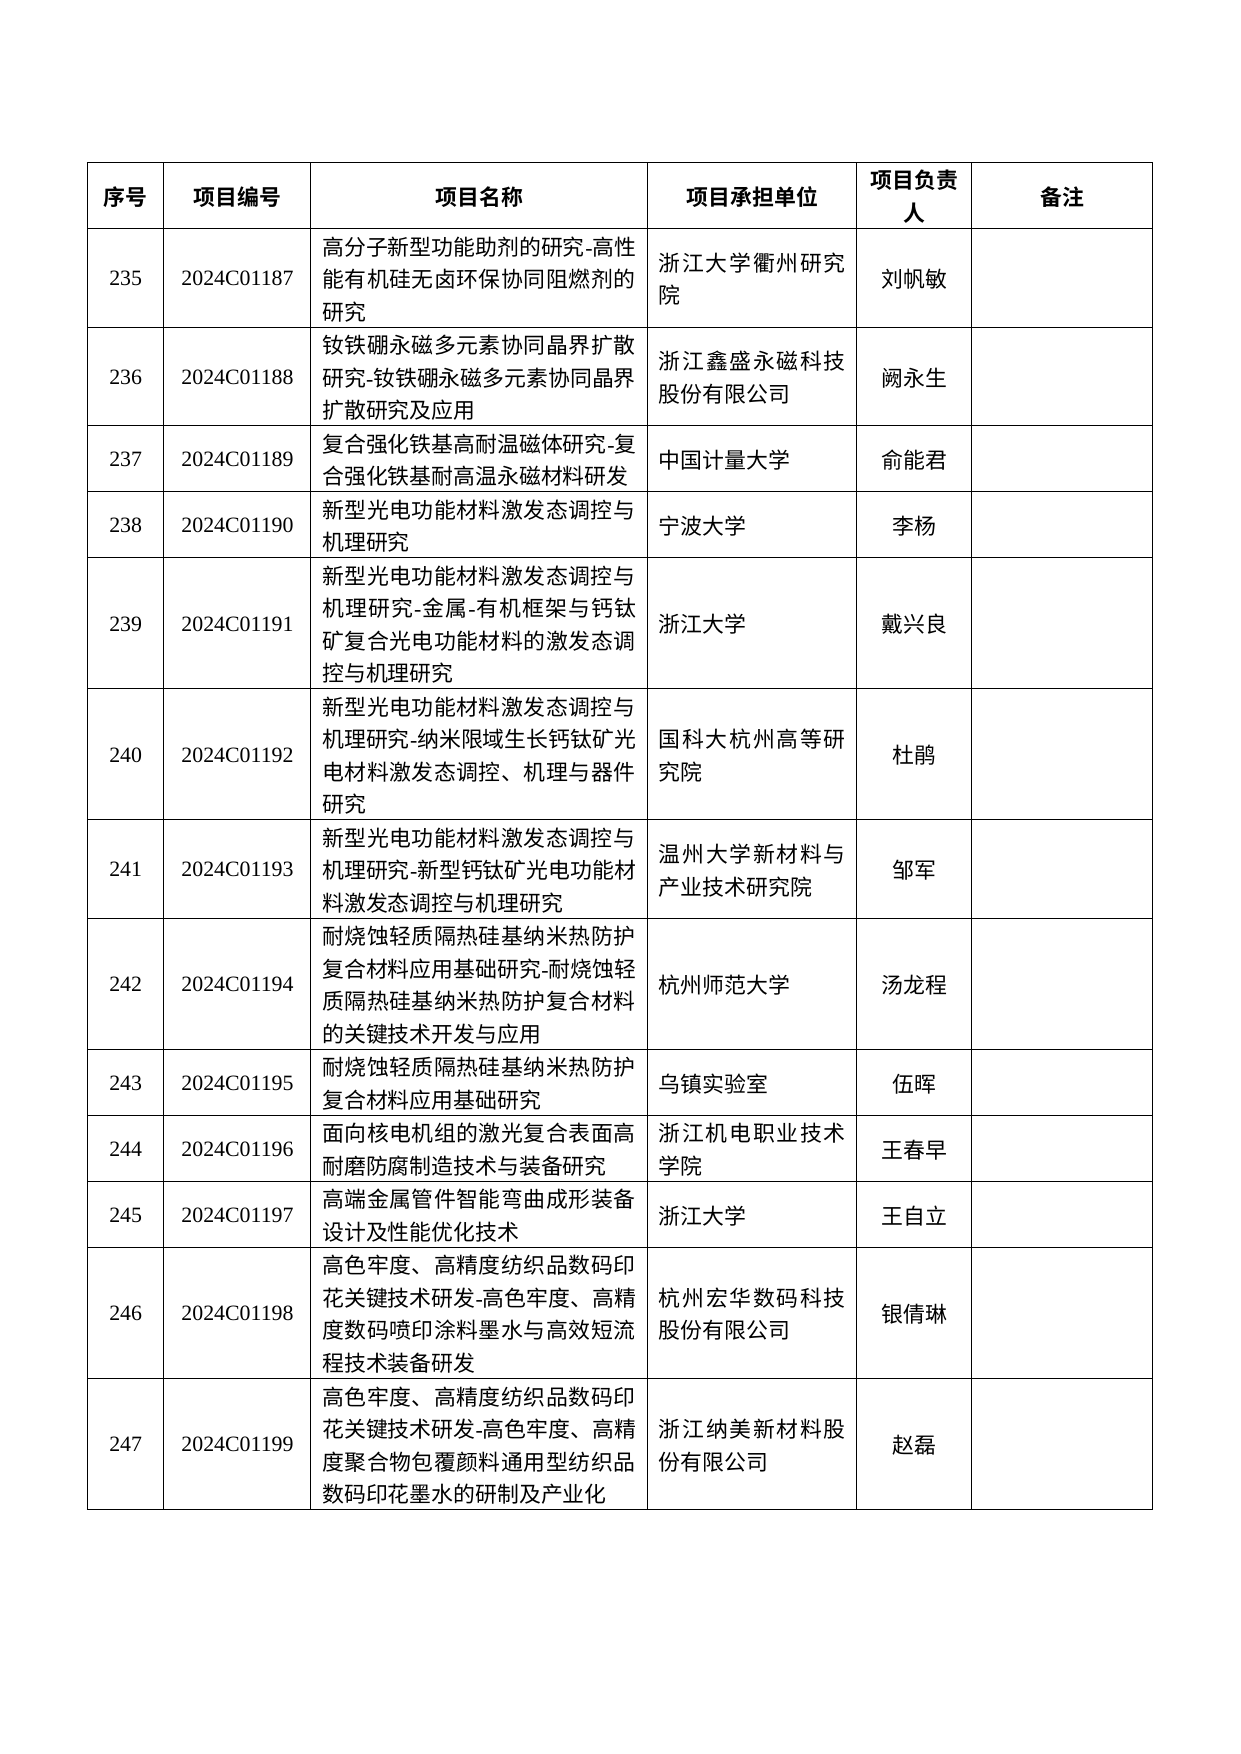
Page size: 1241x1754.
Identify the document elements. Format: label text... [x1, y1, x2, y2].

table_cell [88, 820, 163, 918]
table_cell [88, 492, 163, 557]
table_cell [972, 426, 1152, 491]
table_cell [972, 1248, 1152, 1378]
table_cell 2024C01189 [164, 426, 310, 491]
table_cell 2024C01194 [164, 919, 310, 1049]
table_cell [88, 328, 163, 425]
table_cell 杭州师范大学 [648, 919, 856, 1049]
table_cell 浙江大学 [648, 1182, 856, 1247]
table_cell 2024C01198 [164, 1248, 310, 1378]
table_cell 浙江大学 [648, 558, 856, 688]
table_cell 乌镇实验室 [648, 1050, 856, 1115]
table_header 序号 [88, 163, 163, 228]
table_cell 2024C01196 [164, 1116, 310, 1181]
table_cell 2024C01193 [164, 820, 310, 918]
table_cell [972, 1379, 1152, 1509]
table_cell [88, 426, 163, 491]
table_cell 钕铁硼永磁多元素协同晶界扩散研究-钕铁硼永磁多元素协同晶界扩散研究及应用 [311, 328, 647, 425]
table_cell 汤龙程 [857, 919, 971, 1049]
table_cell 国科大杭州高等研究院 [648, 689, 856, 819]
table_cell 高色牢度、高精度纺织品数码印花关键技术研发-高色牢度、高精度聚合物包覆颜料通用型纺织品数码印花墨水的研制及产业化 [311, 1379, 647, 1509]
table_cell 面向核电机组的激光复合表面高耐磨防腐制造技术与装备研究 [311, 1116, 647, 1181]
table_cell 温州大学新材料与产业技术研究院 [648, 820, 856, 918]
table_cell 宁波大学 [648, 492, 856, 557]
table_header 项目编号 [164, 163, 310, 228]
table_cell 新型光电功能材料激发态调控与机理研究 [311, 492, 647, 557]
table_cell 新型光电功能材料激发态调控与机理研究-新型钙钛矿光电功能材料激发态调控与机理研究 [311, 820, 647, 918]
table_cell 2024C01188 [164, 328, 310, 425]
table_cell 浙江纳美新材料股份有限公司 [648, 1379, 856, 1509]
table_cell 浙江机电职业技术学院 [648, 1116, 856, 1181]
table_cell 2024C01190 [164, 492, 310, 557]
table_cell 银倩琳 [857, 1248, 971, 1378]
table_cell 2024C01192 [164, 689, 310, 819]
table_cell [88, 919, 163, 1049]
table_cell 2024C01197 [164, 1182, 310, 1247]
table_cell 浙江大学衢州研究院 [648, 229, 856, 327]
table_cell 新型光电功能材料激发态调控与机理研究-金属-有机框架与钙钛矿复合光电功能材料的激发态调控与机理研究 [311, 558, 647, 688]
table_cell [88, 1050, 163, 1115]
table_cell 阙永生 [857, 328, 971, 425]
table_cell [972, 229, 1152, 327]
table_cell 2024C01199 [164, 1379, 310, 1509]
table_cell 伍晖 [857, 1050, 971, 1115]
table_cell 2024C01195 [164, 1050, 310, 1115]
table_cell [88, 1248, 163, 1378]
table_cell [88, 558, 163, 688]
table_cell [88, 689, 163, 819]
table_cell [972, 820, 1152, 918]
table_cell 戴兴良 [857, 558, 971, 688]
table_cell [88, 229, 163, 327]
table_cell 高色牢度、高精度纺织品数码印花关键技术研发-高色牢度、高精度数码喷印涂料墨水与高效短流程技术装备研发 [311, 1248, 647, 1378]
table_cell 复合强化铁基高耐温磁体研究-复合强化铁基耐高温永磁材料研发 [311, 426, 647, 491]
table_cell [972, 1116, 1152, 1181]
table_cell 高端金属管件智能弯曲成形装备设计及性能优化技术 [311, 1182, 647, 1247]
table_cell 俞能君 [857, 426, 971, 491]
table_cell 新型光电功能材料激发态调控与机理研究-纳米限域生长钙钛矿光电材料激发态调控、机理与器件研究 [311, 689, 647, 819]
table_header 项目名称 [311, 163, 647, 228]
table_cell [88, 1182, 163, 1247]
table_header 项目负责人 [857, 163, 971, 228]
table_cell 杭州宏华数码科技股份有限公司 [648, 1248, 856, 1378]
table_cell 刘帆敏 [857, 229, 971, 327]
table_cell 王自立 [857, 1182, 971, 1247]
table_cell 2024C01191 [164, 558, 310, 688]
table_cell 高分子新型功能助剂的研究-高性能有机硅无卤环保协同阻燃剂的研究 [311, 229, 647, 327]
table_cell 李杨 [857, 492, 971, 557]
table_cell 杜鹃 [857, 689, 971, 819]
table_cell 浙江鑫盛永磁科技股份有限公司 [648, 328, 856, 425]
table_cell [88, 1379, 163, 1509]
table_cell [972, 1050, 1152, 1115]
table_cell [972, 492, 1152, 557]
table_cell 中国计量大学 [648, 426, 856, 491]
table_cell 耐烧蚀轻质隔热硅基纳米热防护复合材料应用基础研究 [311, 1050, 647, 1115]
table_cell 王春早 [857, 1116, 971, 1181]
table_cell [972, 1182, 1152, 1247]
table_cell 耐烧蚀轻质隔热硅基纳米热防护复合材料应用基础研究-耐烧蚀轻质隔热硅基纳米热防护复合材料的关键技术开发与应用 [311, 919, 647, 1049]
table_header 备注 [972, 163, 1152, 228]
table_cell [972, 689, 1152, 819]
table_cell 邹军 [857, 820, 971, 918]
table_cell [972, 558, 1152, 688]
table_header 项目承担单位 [648, 163, 856, 228]
table_cell 2024C01187 [164, 229, 310, 327]
table_cell [88, 1116, 163, 1181]
table_cell 赵磊 [857, 1379, 971, 1509]
table_cell [972, 919, 1152, 1049]
table_cell [972, 328, 1152, 425]
